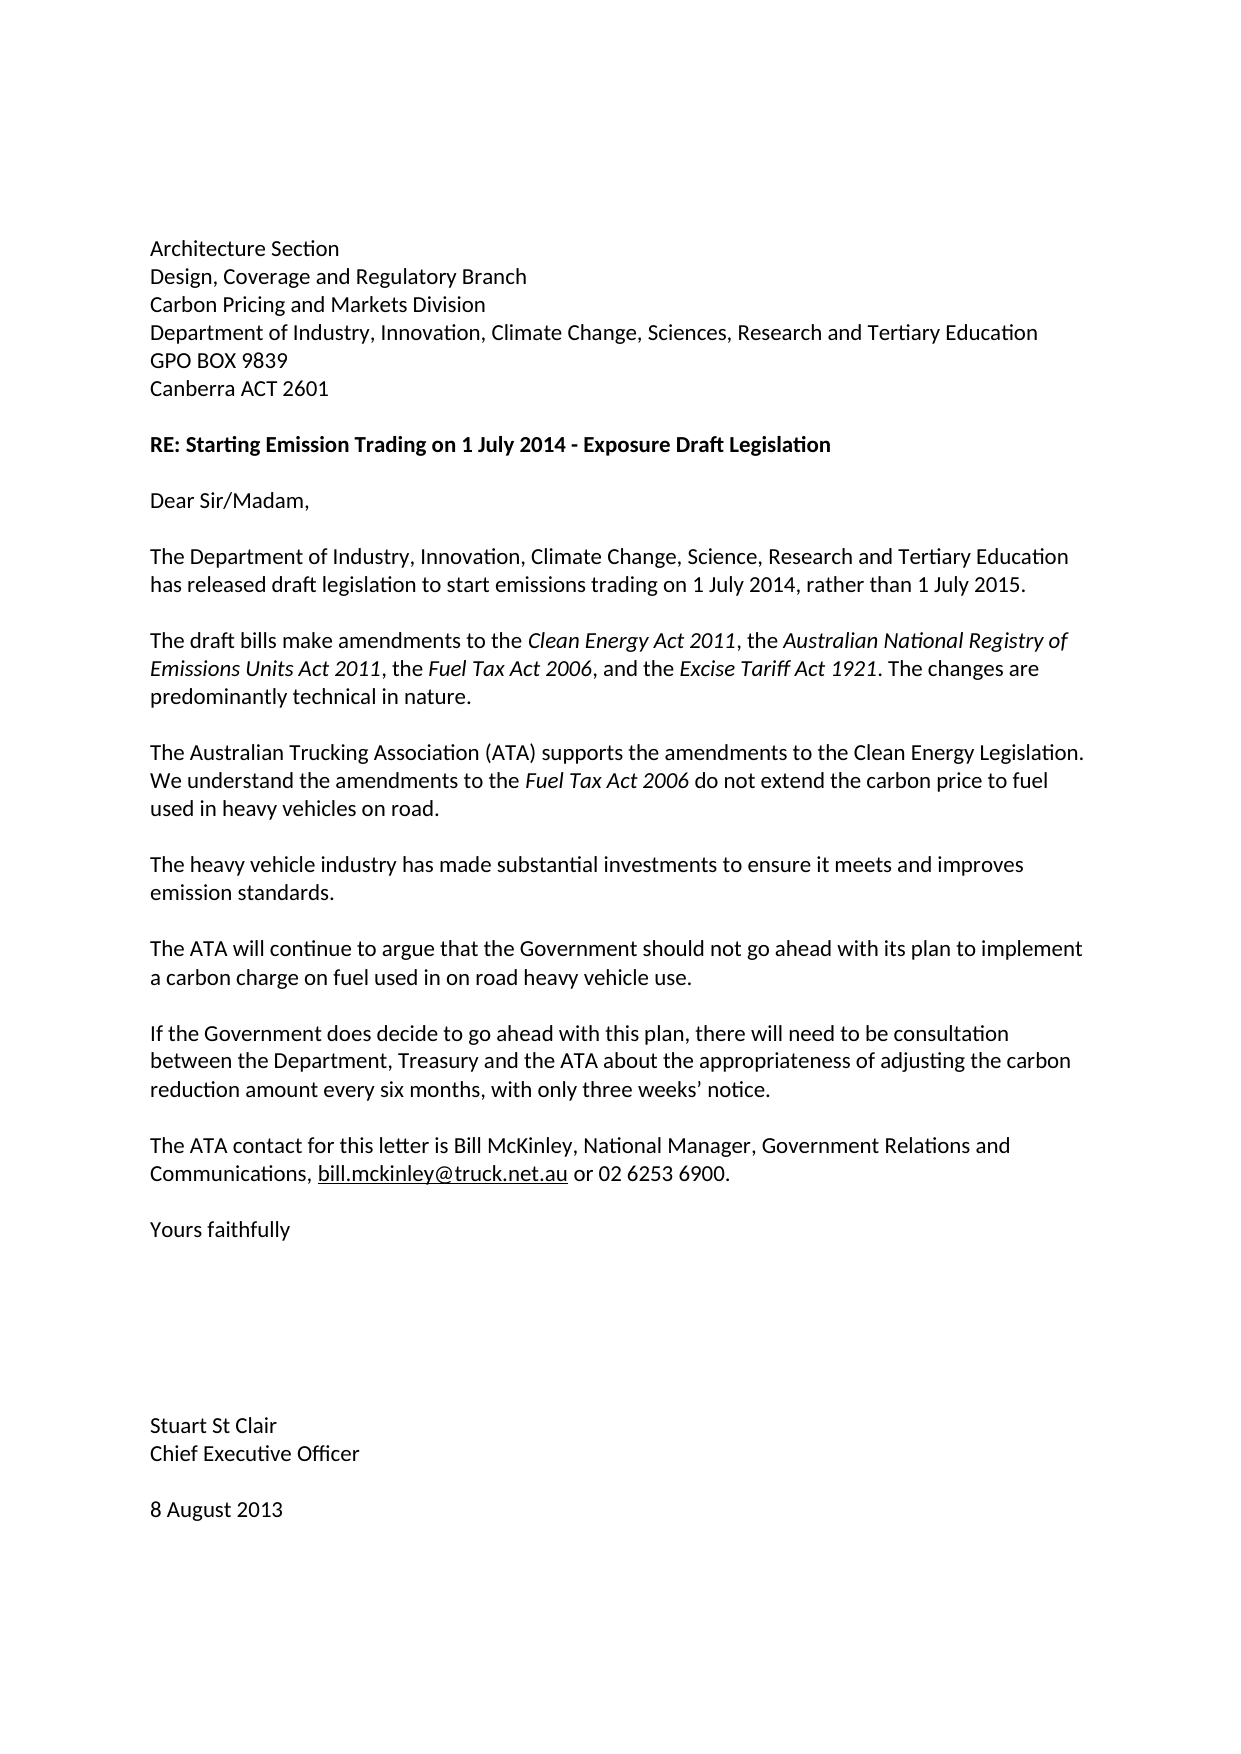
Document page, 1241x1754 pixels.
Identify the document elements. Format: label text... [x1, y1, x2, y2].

text Stuart St Clair [150, 1411, 1090, 1439]
text Architecture Section [150, 234, 1090, 262]
text 8 August 2013 [150, 1495, 1090, 1523]
text RE: Starting Emission Trading on 1 July 2014 - Exposure Draft Legislation [150, 430, 1090, 458]
text Chief Executive Officer [150, 1439, 1090, 1467]
text The Australian Trucking Association (ATA) supports the amendments to the Clean Energy Legislation. [150, 738, 1090, 766]
text Department of Industry, Innovation, Climate Change, Sciences, Research and Tertiary Education [150, 318, 1090, 346]
text The Department of Industry, Innovation, Climate Change, Science, Research and Tertiary Education has released draft legislation to start emissions trading on 1 July 2014, rather than 1 July 2015. [150, 542, 1090, 598]
text Yours faithfully [150, 1215, 1090, 1243]
text The draft bills make amendments to the Clean Energy Act 2011, the Australian National Registry of Emissions Units Act 2011, the Fuel Tax Act 2006, and the Excise Tariff Act 1921. The changes are predominantly technical in nature. [150, 626, 1090, 710]
text We understand the amendments to the Fuel Tax Act 2006 do not extend the carbon price to fuel used in heavy vehicles on road. [150, 766, 1090, 822]
text Dear Sir/Madam, [150, 486, 1090, 514]
text Design, Coverage and Regulatory Branch [150, 262, 1090, 290]
text Carbon Pricing and Markets Division [150, 290, 1090, 318]
text GPO BOX 9839 [150, 346, 1090, 374]
text The heavy vehicle industry has made substantial investments to ensure it meets and improves emission standards. [150, 851, 1090, 907]
text Canberra ACT 2601 [150, 374, 1090, 402]
text If the Government does decide to go ahead with this plan, there will need to be consultation between the Department, Treasury and the ATA about the appropriateness of adjusting the carbon reduction amount every six months, with only three weeks’ notice. [150, 1019, 1090, 1103]
text The ATA contact for this letter is Bill McKinley, National Manager, Government Relations and Communications, bill.mckinley@truck.net.au or 02 6253 6900. [150, 1131, 1090, 1187]
text The ATA will continue to argue that the Government should not go ahead with its plan to implement a carbon charge on fuel used in on road heavy vehicle use. [150, 934, 1090, 991]
